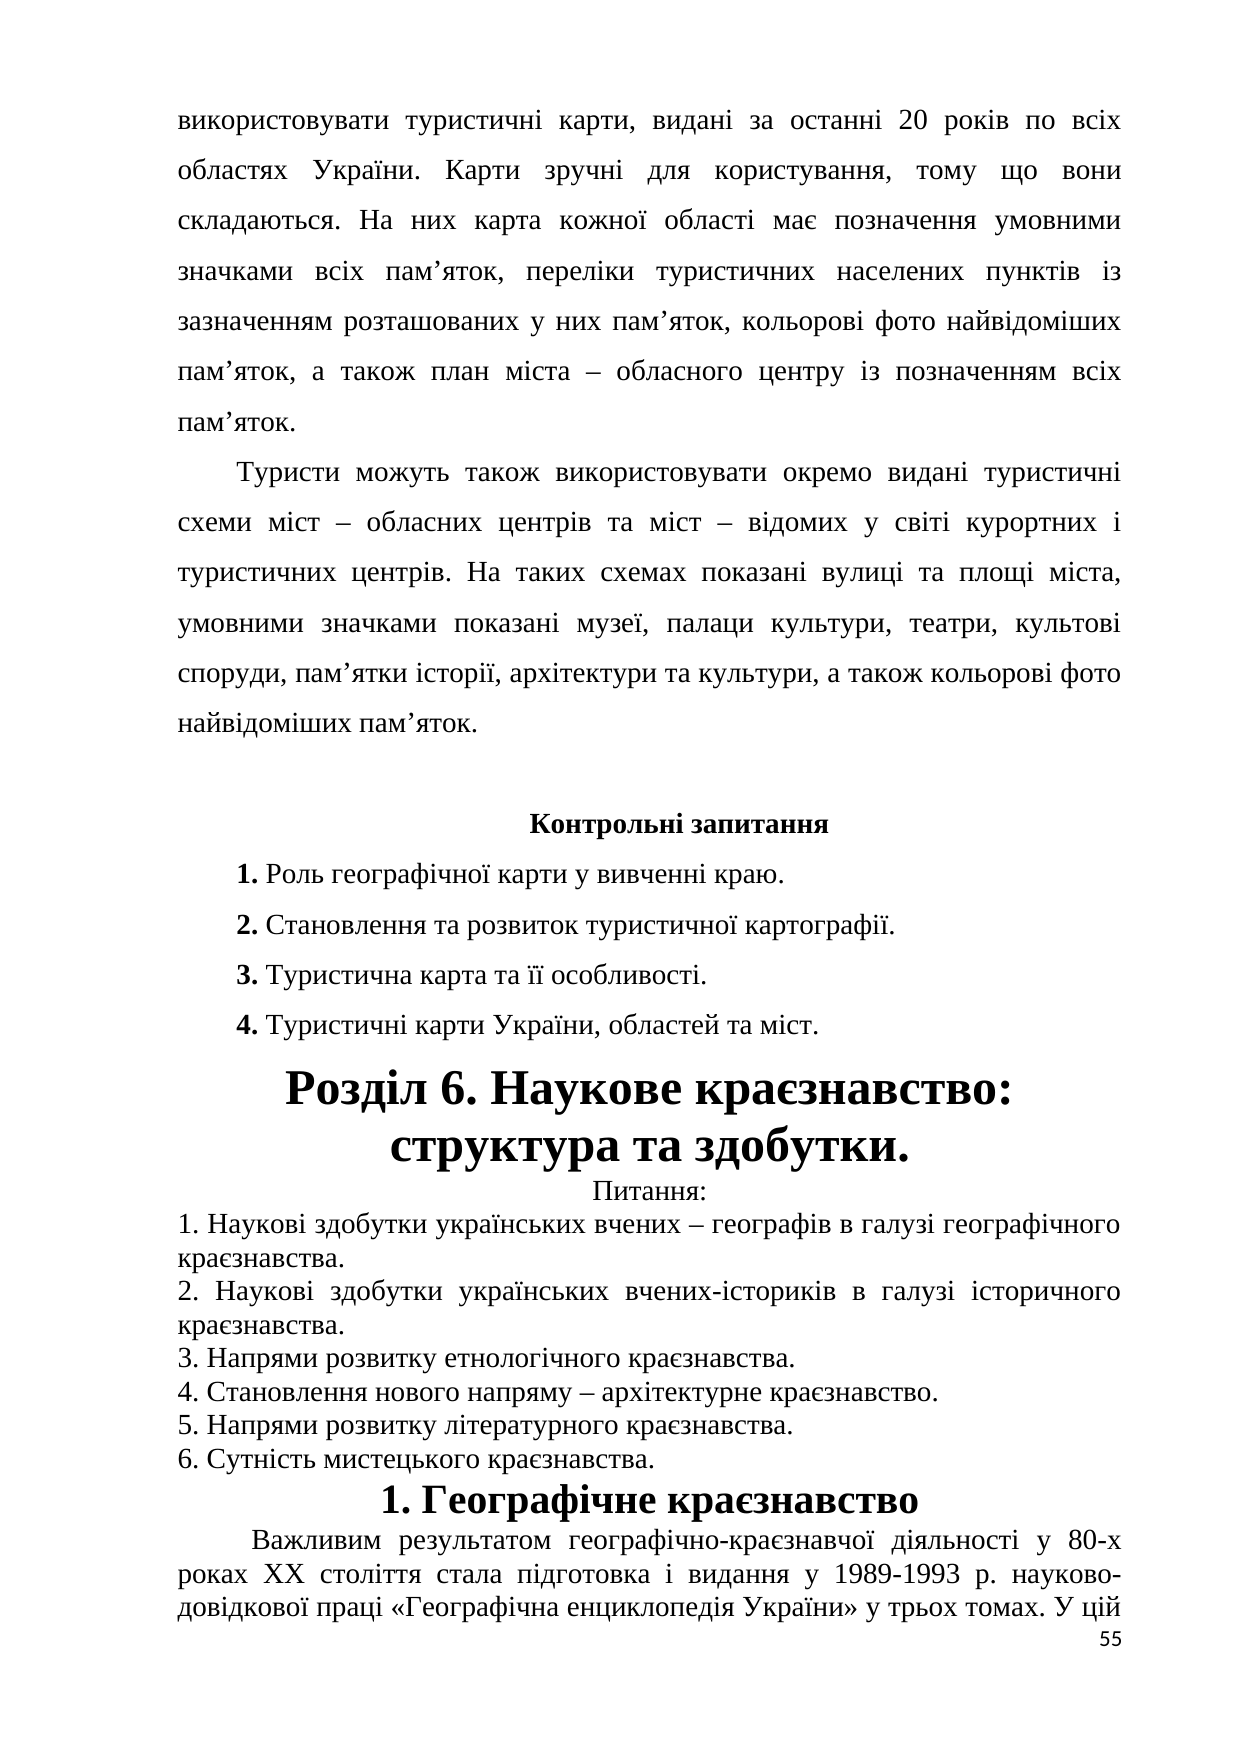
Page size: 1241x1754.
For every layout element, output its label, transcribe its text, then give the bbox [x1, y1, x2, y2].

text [177, 102, 1122, 437]
text Розділ 6. Наукове краєзнавство: структура та здобутки. [177, 1058, 1122, 1173]
text 3. Напрями розвитку етнологічного краєзнавства. [177, 1340, 1122, 1374]
text 6. Сутність мистецького краєзнавства. [177, 1441, 1122, 1474]
text 4. Туристичні карти України, областей та міст. [177, 1007, 1122, 1041]
text Туристи можуть також використовувати окремо видані туристичні схеми міст – обласних центрів та міст – відомих у світі курортних і туристичних центрів. На таких схемах показані вулиці та площі міста, умовними значками показані музеї, палаци культури, театри, культові споруди, пам’ятки історії, архітектури та культури, а також кольорові фото найвідоміших пам’яток. [177, 454, 1122, 739]
text 1. Наукові здобутки українських вчених – географів в галузі географічного краєзнавства. [177, 1206, 1122, 1273]
text Питання: [177, 1173, 1122, 1206]
text Контрольні запитання [177, 806, 1122, 840]
text 4. Становлення нового напряму – архітектурне краєзнавство. [177, 1374, 1122, 1407]
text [177, 1522, 1122, 1623]
text 2. Становлення та розвиток туристичної картографії. [177, 907, 1122, 940]
text 1. Географічне краєзнавство [177, 1474, 1122, 1522]
text 3. Туристична карта та її особливості. [177, 957, 1122, 991]
text 2. Наукові здобутки українських вчених-істориків в галузі історичного краєзнавства. [177, 1273, 1122, 1340]
text 1. Роль географічної карти у вивченні краю. [177, 856, 1122, 890]
text 5. Напрями розвитку літературного краєзнавства. [177, 1407, 1122, 1441]
